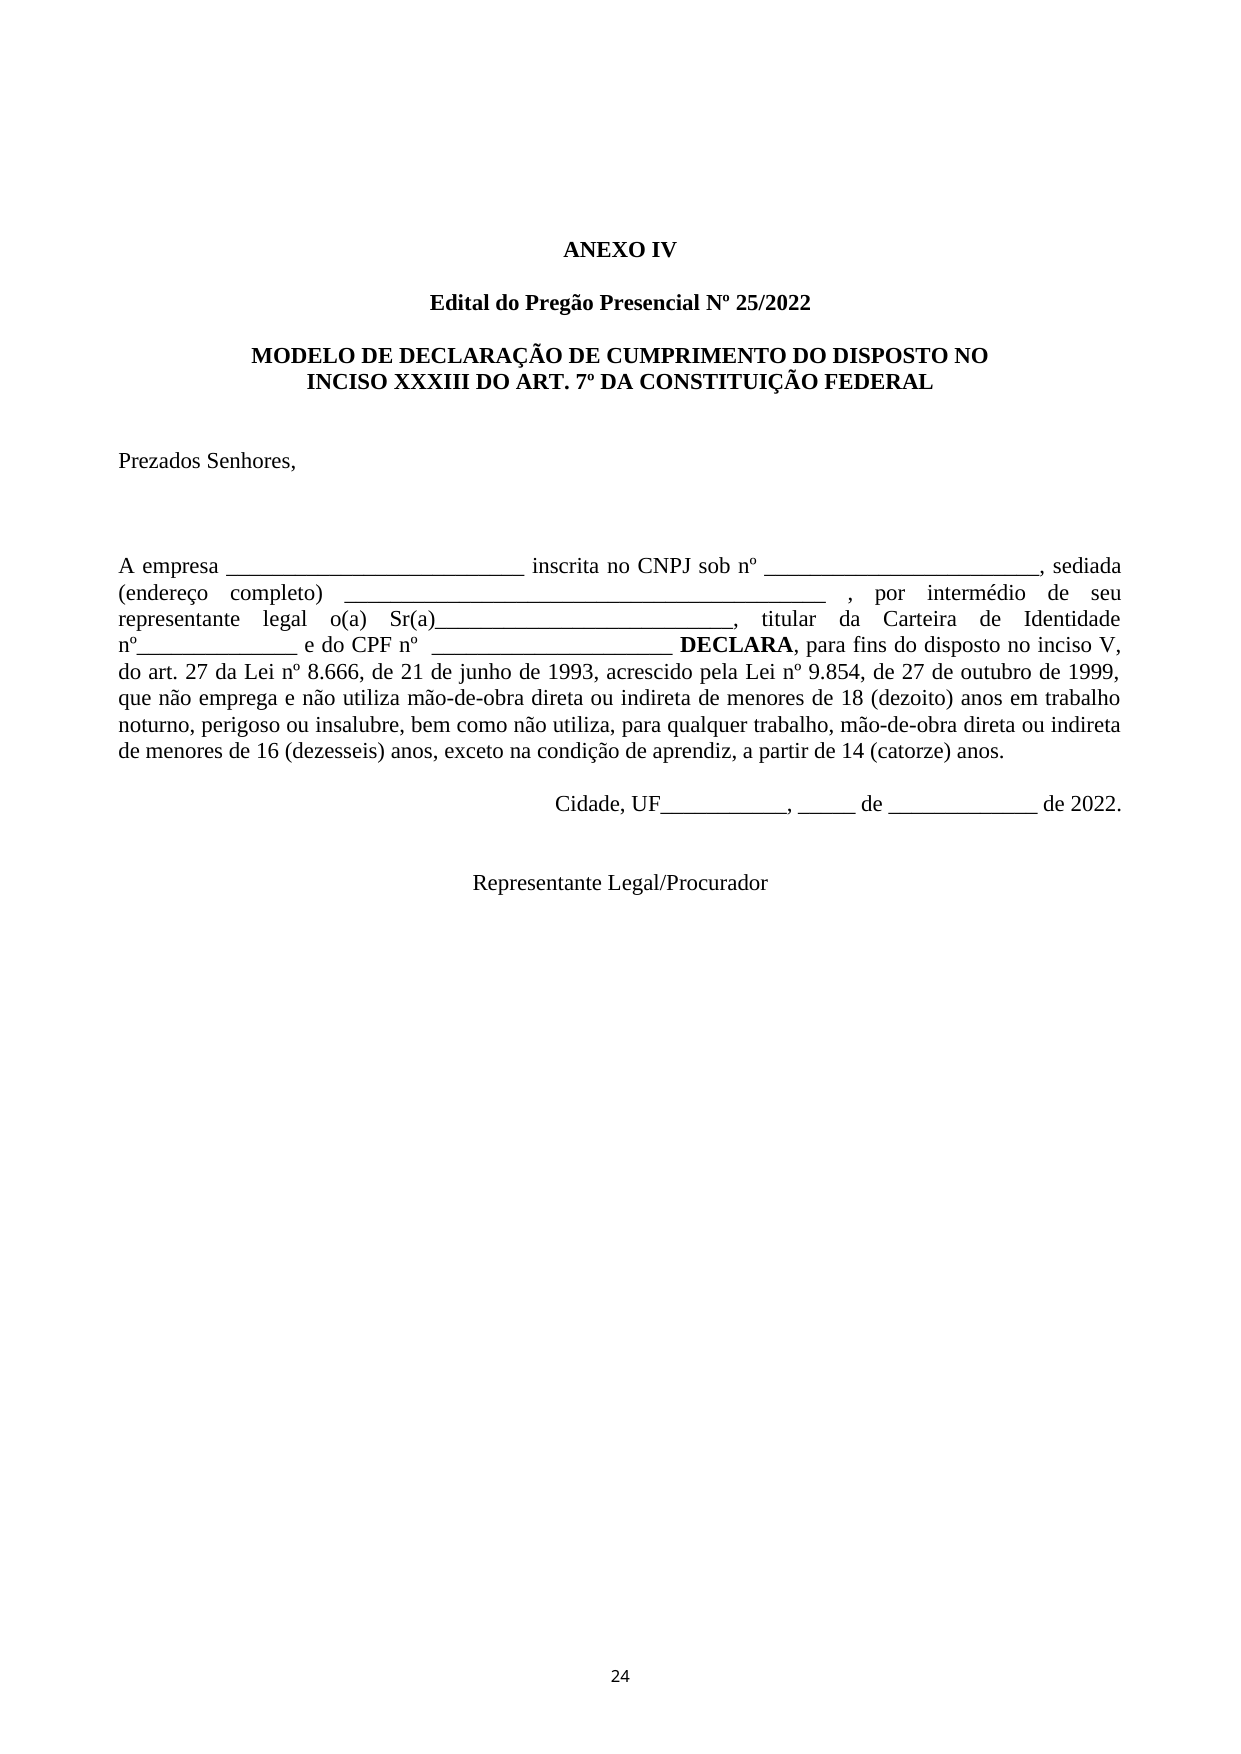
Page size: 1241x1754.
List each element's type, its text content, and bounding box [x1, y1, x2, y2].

text MODELO DE DECLARAÇÃO DE CUMPRIMENTO DO DISPOSTO NO [118, 342, 1122, 368]
text Prezados Senhores, [118, 447, 1122, 473]
text INCISO XXXIII DO ART. 7º DA CONSTITUIÇÃO FEDERAL [118, 368, 1122, 394]
text Cidade, UF___________, _____ de _____________ de 2022. [118, 790, 1122, 816]
text ANEXO IV [118, 236, 1122, 263]
text Representante Legal/Procurador [118, 869, 1122, 895]
text Edital do Pregão Presencial Nº 25/2022 [118, 289, 1122, 315]
text A empresa __________________________ inscrita no CNPJ sob nº ________________________, sediada (endereço completo) __________________________________________ , por intermédio de seu representante legal o(a) Sr(a)__________________________, titular da Carteira de Identidade nº______________ e do CPF nº _____________________ DECLARA, para fins do disposto no inciso V, do art. 27 da Lei nº 8.666, de 21 de junho de 1993, acrescido pela Lei nº 9.854, de 27 de outubro de 1999, que não emprega e não utiliza mão-de-obra direta ou indireta de menores de 18 (dezoito) anos em trabalho noturno, perigoso ou insalubre, bem como não utiliza, para qualquer trabalho, mão-de-obra direta ou indireta de menores de 16 (dezesseis) anos, exceto na condição de aprendiz, a partir de 14 (catorze) anos. [118, 552, 1122, 763]
